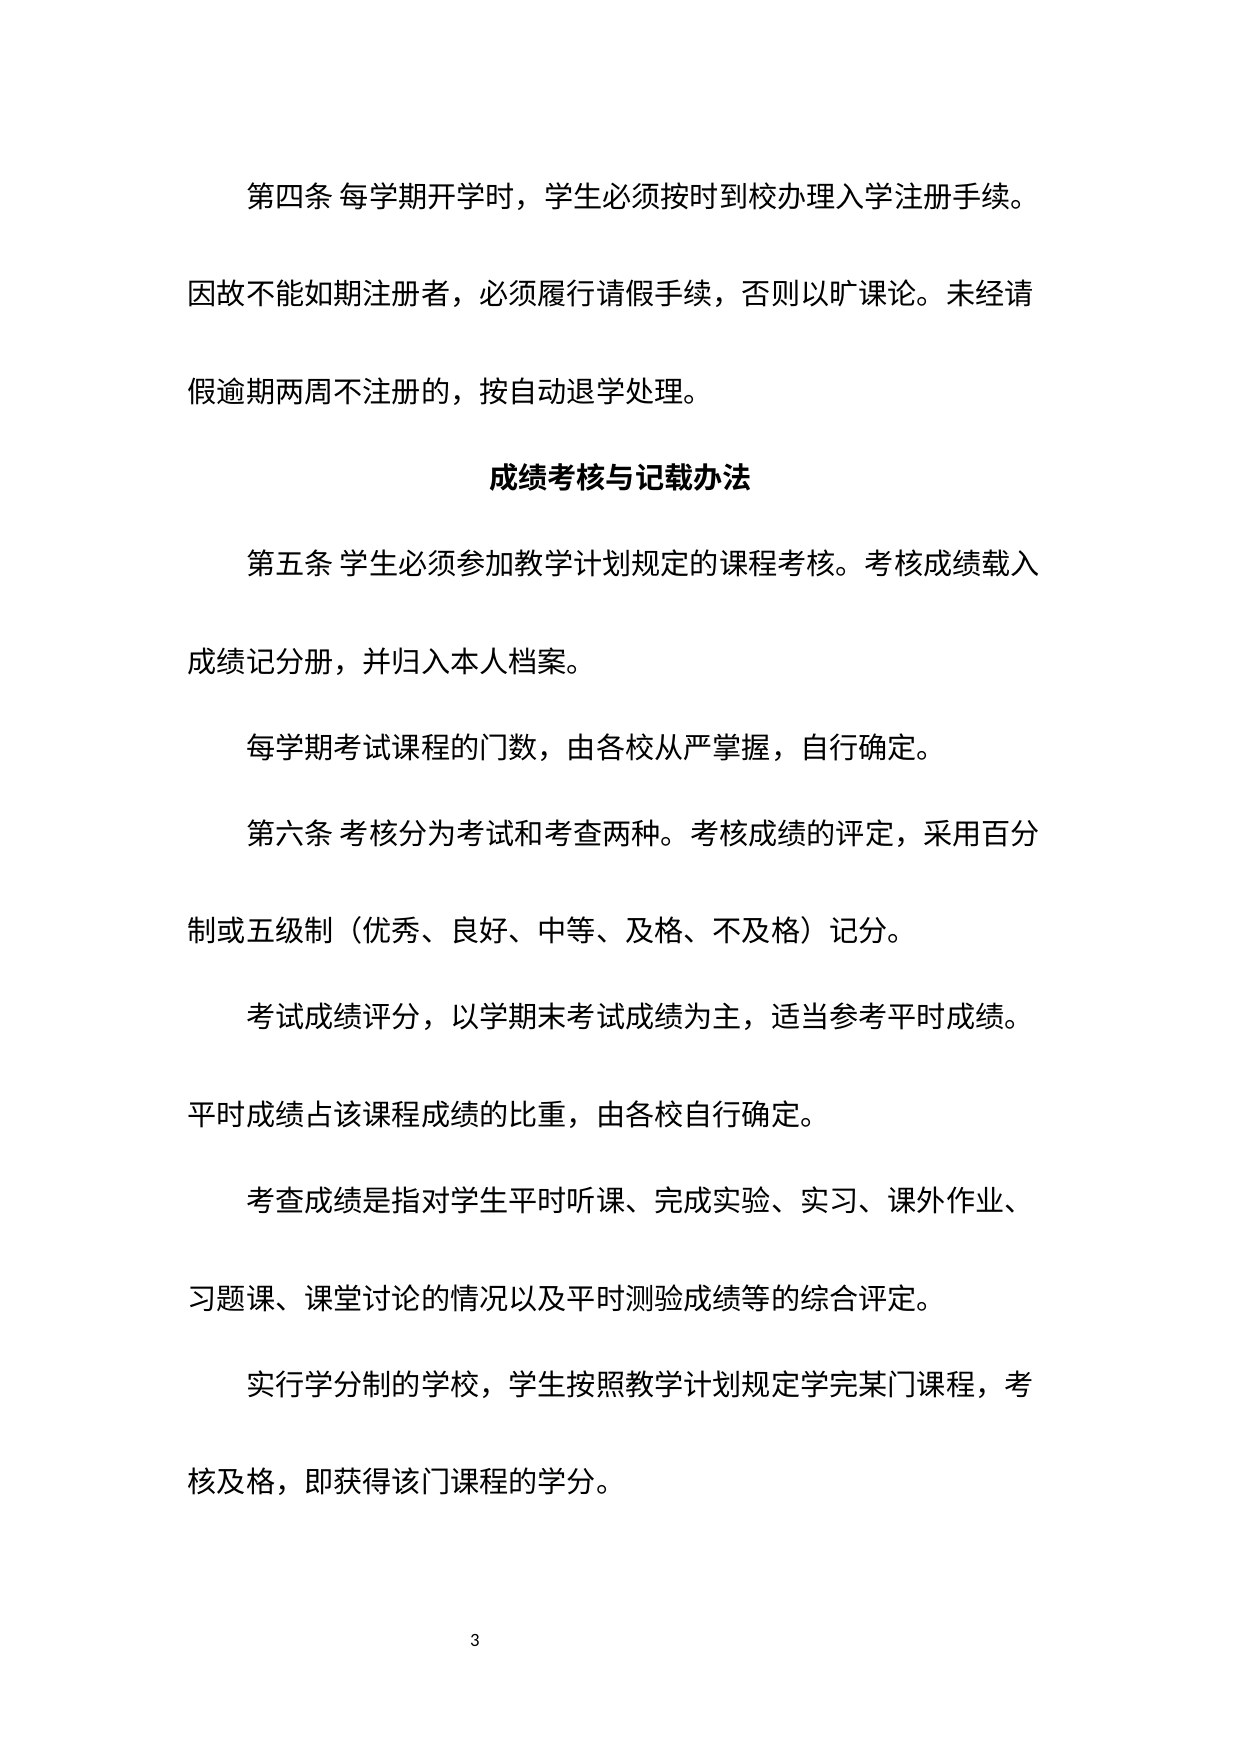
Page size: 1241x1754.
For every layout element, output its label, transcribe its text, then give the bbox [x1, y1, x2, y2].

text 考查成绩是指对学生平时听课、完成实验、实习、课外作业、习题课、课堂讨论的情况以及平时测验成绩等的综合评定。 [187, 1166, 1053, 1329]
text 成绩考核与记载办法 [187, 443, 1053, 508]
text 实行学分制的学校，学生按照教学计划规定学完某门课程，考核及格，即获得该门课程的学分。 [187, 1350, 1053, 1512]
text 第六条 考核分为考试和考查两种。考核成绩的评定，采用百分制或五级制（优秀、良好、中等、及格、不及格）记分。 [187, 799, 1053, 962]
text 考试成绩评分，以学期末考试成绩为主，适当参考平时成绩。平时成绩占该课程成绩的比重，由各校自行确定。 [187, 983, 1053, 1145]
text 第四条 每学期开学时，学生必须按时到校办理入学注册手续。因故不能如期注册者，必须履行请假手续，否则以旷课论。未经请假逾期两周不注册的，按自动退学处理。 [187, 162, 1053, 422]
text 第五条 学生必须参加教学计划规定的课程考核。考核成绩载入成绩记分册，并归入本人档案。 [187, 529, 1053, 692]
text 每学期考试课程的门数，由各校从严掌握，自行确定。 [187, 713, 1053, 778]
